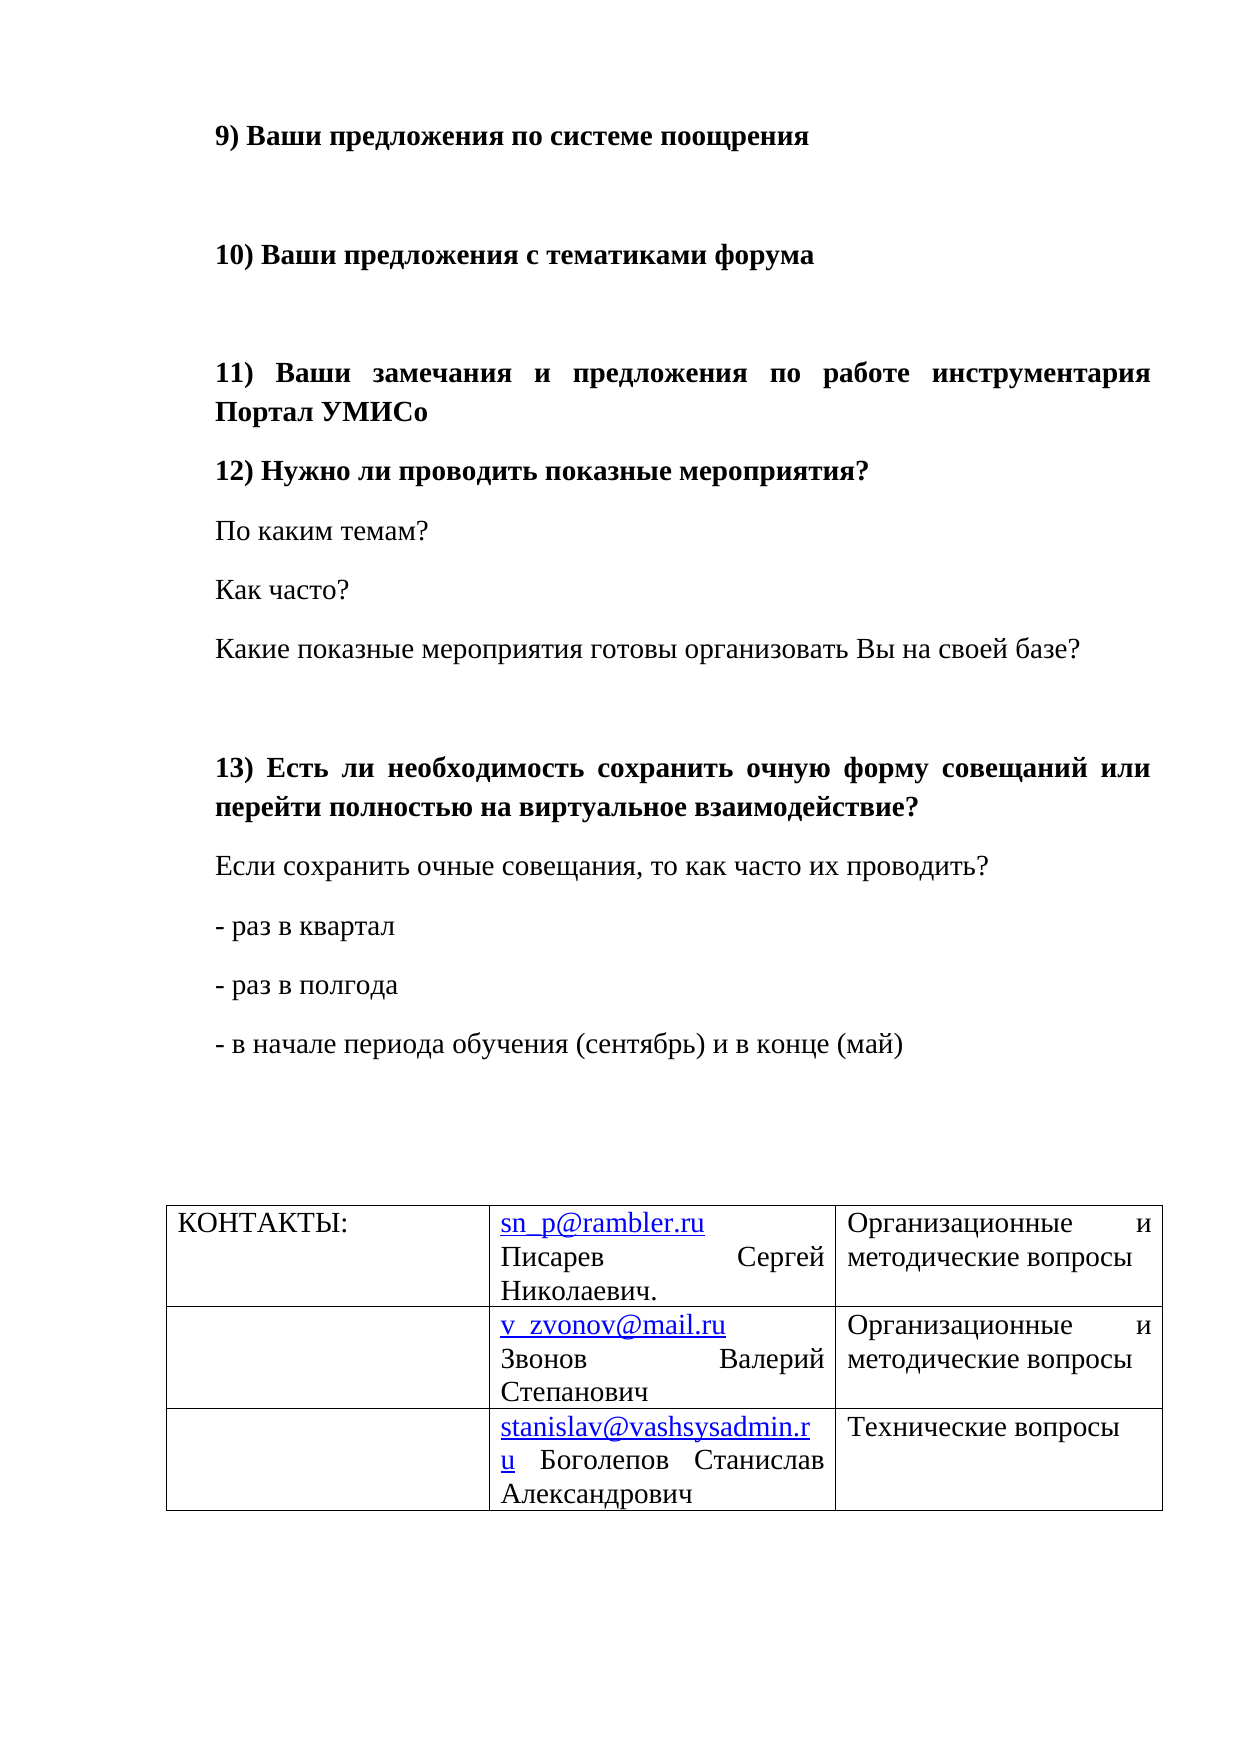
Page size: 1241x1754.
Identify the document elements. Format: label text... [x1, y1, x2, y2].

text По каким темам? [215, 513, 1152, 546]
table_cell Технические вопросы [836, 1409, 1162, 1509]
text 12) Нужно ли проводить показные мероприятия? [215, 453, 1152, 487]
table_cell [167, 1409, 489, 1509]
text - в начале периода обучения (сентябрь) и в конце (май) [215, 1026, 1152, 1060]
table_header КОНТАКТЫ: [167, 1206, 489, 1306]
text 10) Ваши предложения с тематиками форума [215, 237, 1152, 270]
text 9) Ваши предложения по системе поощрения [215, 118, 1152, 152]
text Какие показные мероприятия готовы организовать Вы на своей базе? [215, 632, 1152, 665]
text Как часто? [215, 572, 1152, 606]
table_cell stanislav@vashsysadmin.ru Боголепов Станислав Александрович [490, 1409, 835, 1509]
text Если сохранить очные совещания, то как часто их проводить? [215, 848, 1152, 882]
table_cell [167, 1307, 489, 1408]
table_cell v_zvonov@mail.ru Звонов Валерий Степанович [490, 1307, 835, 1408]
text - раз в полгода [215, 967, 1152, 1001]
text 11) Ваши замечания и предложения по работе инструментария Портал УМИСо [215, 356, 1152, 428]
text 13) Есть ли необходимость сохранить очную форму совещаний или перейти полностью на виртуальное взаимодействие? [215, 750, 1152, 822]
text - раз в квартал [215, 908, 1152, 941]
table_header Организационные и методические вопросы [836, 1206, 1162, 1306]
table_cell Организационные и методические вопросы [836, 1307, 1162, 1408]
table_header sn_p@rambler.ru Писарев Сергей Николаевич. [490, 1206, 835, 1306]
